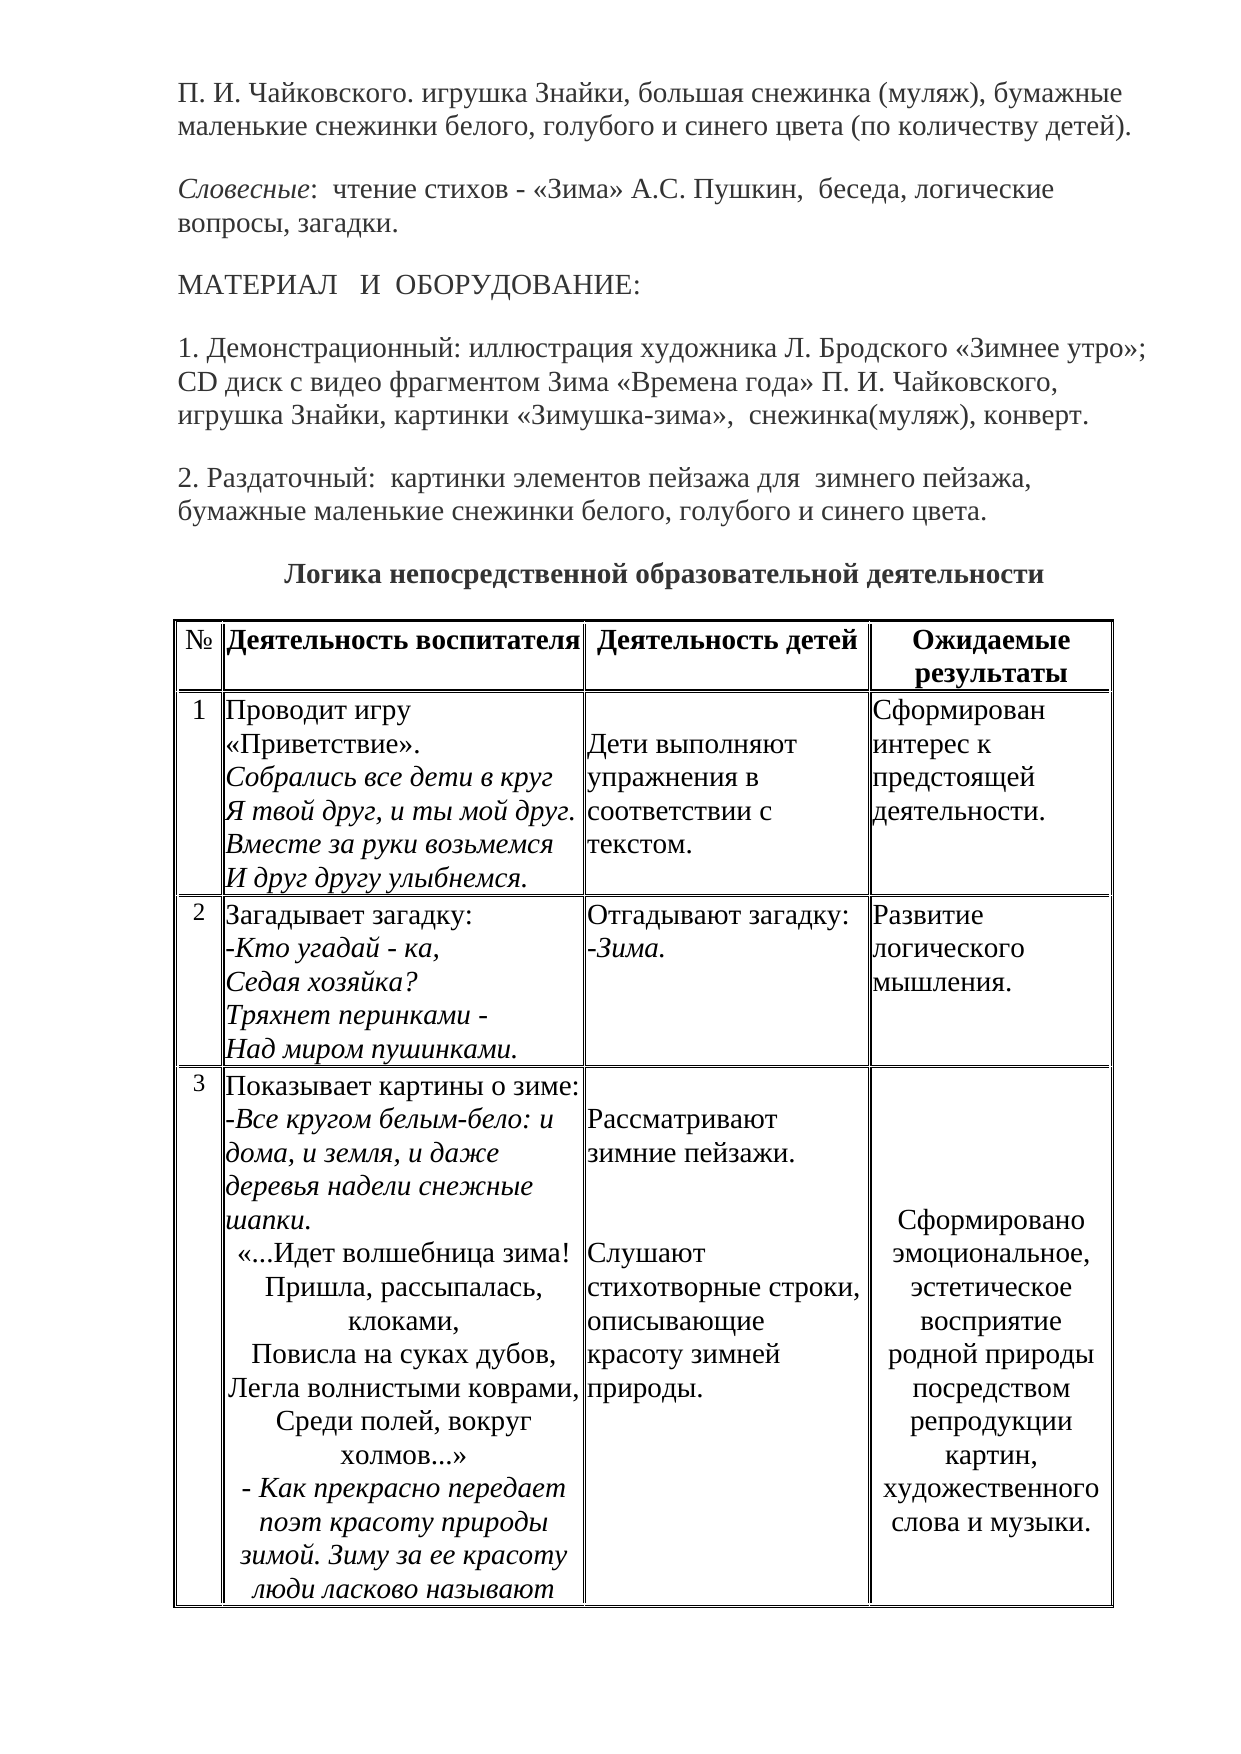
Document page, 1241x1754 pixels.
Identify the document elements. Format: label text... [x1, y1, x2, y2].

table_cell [870, 1065, 1111, 1604]
text Словесные: чтение стихов - «Зима» А.С. Пушкин, беседа, логические вопросы, загадки. [177, 171, 1152, 238]
table_header Ожидаемые результаты [870, 622, 1111, 689]
table_cell Загадывает загадку: -Кто угадай - ка, Седая хозяйка? Тряхнет перинками - Над миром пушинками. [225, 897, 583, 1064]
table_cell 3 [177, 1065, 223, 1604]
table_header № [177, 621, 223, 689]
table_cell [223, 1068, 584, 1604]
table_cell Сформирован интерес к предстоящей деятельности. [872, 689, 1111, 894]
text игрушка Знайки, картинки «Зимушка-зима», снежинка(муляж), конверт. [177, 397, 1152, 431]
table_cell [585, 1065, 870, 1604]
text Логика непосредственной образовательной деятельности [177, 556, 1152, 590]
table_cell Проводит игру «Приветствие». Собрались все дети в круг Я твой друг, и ты мой друг. Вместе за руки возьмемся И друг другу улыбнемся. [225, 693, 583, 894]
table_cell Дети выполняют упражнения в соответствии с текстом. [586, 693, 868, 894]
table_cell 2 [175, 894, 223, 1064]
text 1. Демонстрационный: иллюстрация художника Л. Бродского «Зимнее утро»; CD диск с видео фрагментом Зима «Времена года» П. И. Чайковского, [177, 330, 1152, 397]
table_cell Развитие логического мышления. [870, 894, 1112, 1064]
table_header Деятельность воспитателя [223, 622, 584, 689]
text МАТЕРИАЛ И ОБОРУДОВАНИЕ: [177, 267, 1152, 301]
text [177, 75, 1152, 142]
table_cell Отгадывают загадку: -Зима. [586, 897, 868, 1064]
table_cell 1 [177, 689, 221, 894]
table_header Деятельность детей [585, 621, 870, 689]
text 2. Раздаточный: картинки элементов пейзажа для зимнего пейзажа, бумажные маленькие снежинки белого, голубого и синего цвета. [177, 460, 1152, 527]
